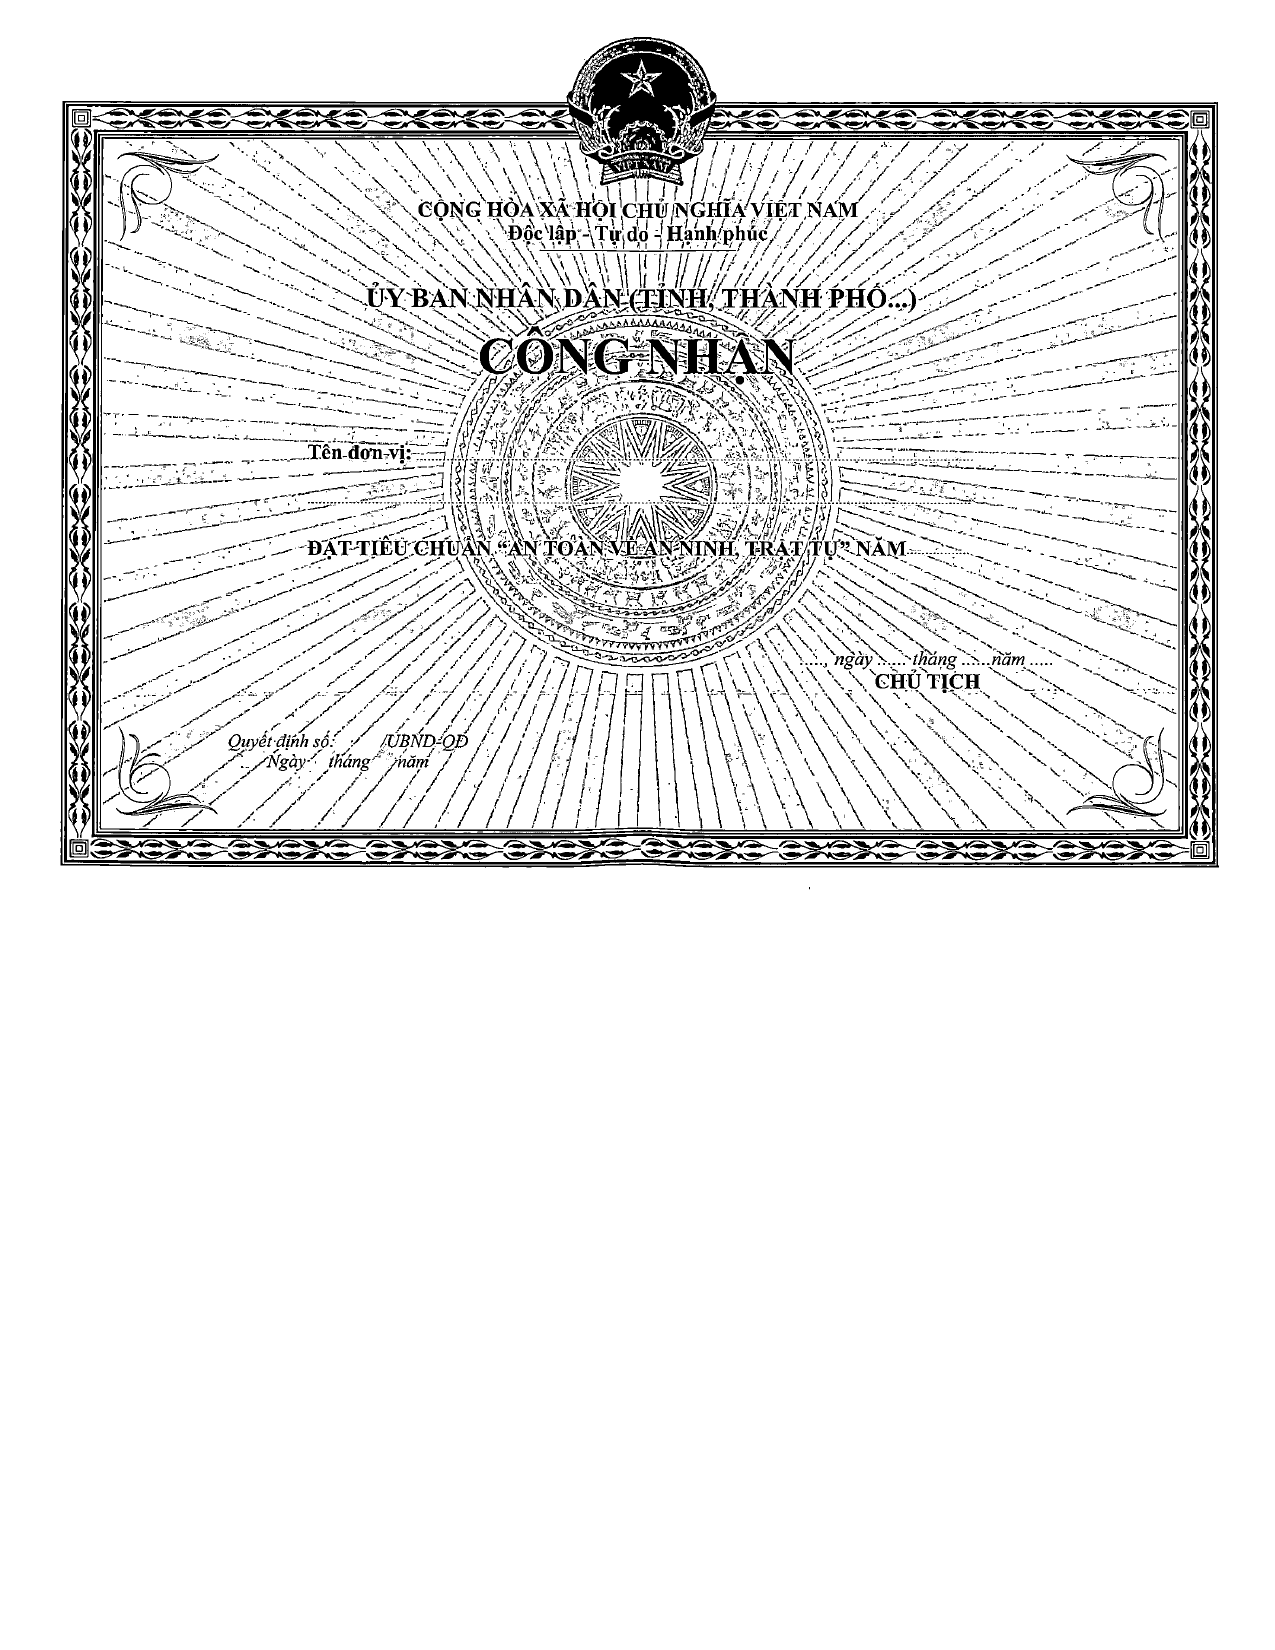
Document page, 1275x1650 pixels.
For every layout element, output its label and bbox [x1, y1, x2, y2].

picture [0, 0, 1275, 900]
